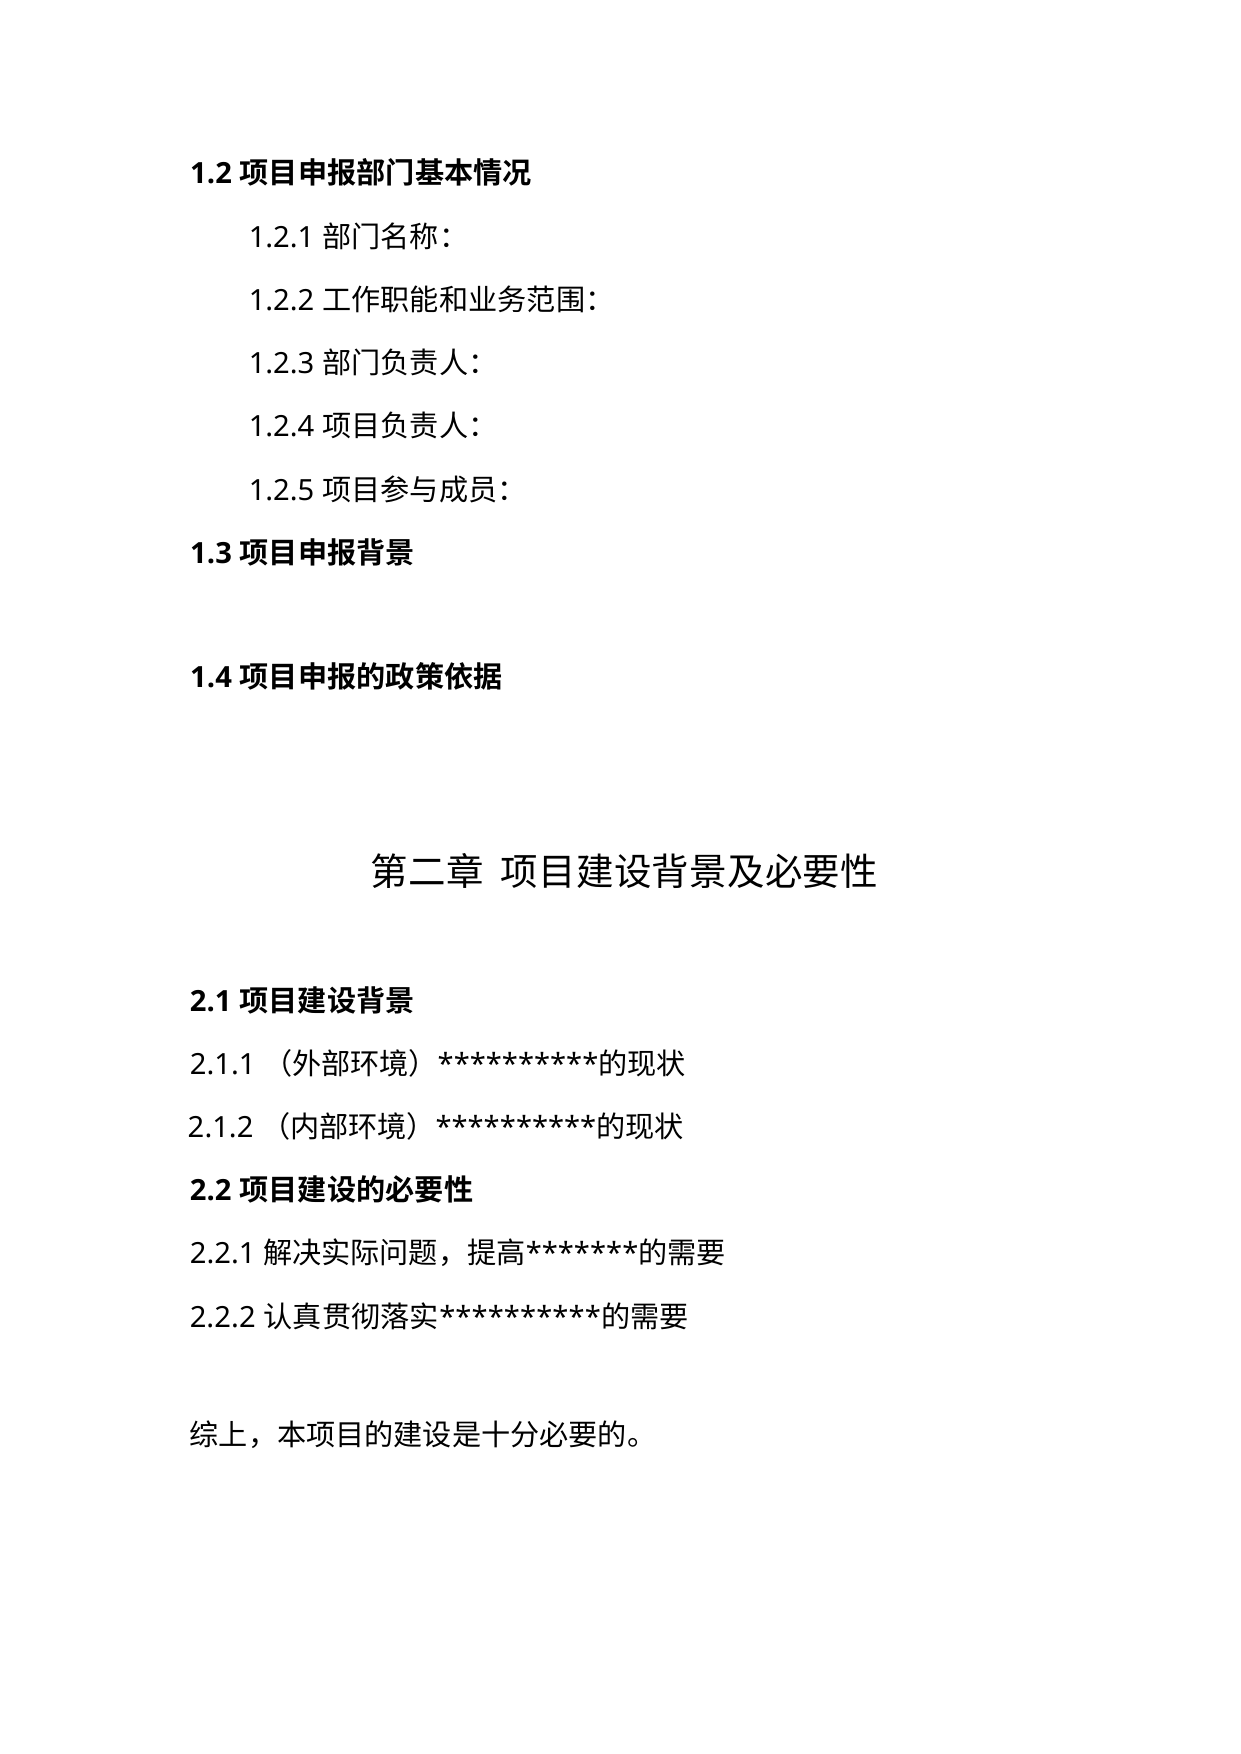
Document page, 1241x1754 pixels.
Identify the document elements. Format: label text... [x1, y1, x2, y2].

text 1.2.2 工作职能和业务范围： [190, 276, 1059, 319]
text 2.2.1 解决实际问题，提高*******的需要 [189, 1230, 1059, 1272]
text 2.1.1 （外部环境）**********的现状 [189, 1040, 1059, 1083]
text 2.2 项目建设的必要性 [189, 1167, 1060, 1209]
text 1.2 项目申报部门基本情况 [190, 150, 1059, 192]
text 1.2.4 项目负责人： [190, 403, 1059, 445]
text 1.4 项目申报的政策依据 [190, 653, 1059, 696]
text 2.2.2 认真贯彻落实**********的需要 [189, 1293, 1059, 1336]
text 1.2.5 项目参与成员： [190, 466, 1059, 508]
text 1.2.3 部门负责人： [190, 340, 1059, 382]
text 2.1 项目建设背景 [189, 977, 1060, 1019]
text 1.3 项目申报背景 [190, 529, 1059, 572]
text 综上，本项目的建设是十分必要的。 [189, 1417, 1059, 1448]
text 第二章 项目建设背景及必要性 [187, 837, 1060, 896]
text 2.1.2 （内部环境）**********的现状 [187, 1104, 1059, 1146]
text 1.2.1 部门名称： [190, 213, 1059, 256]
